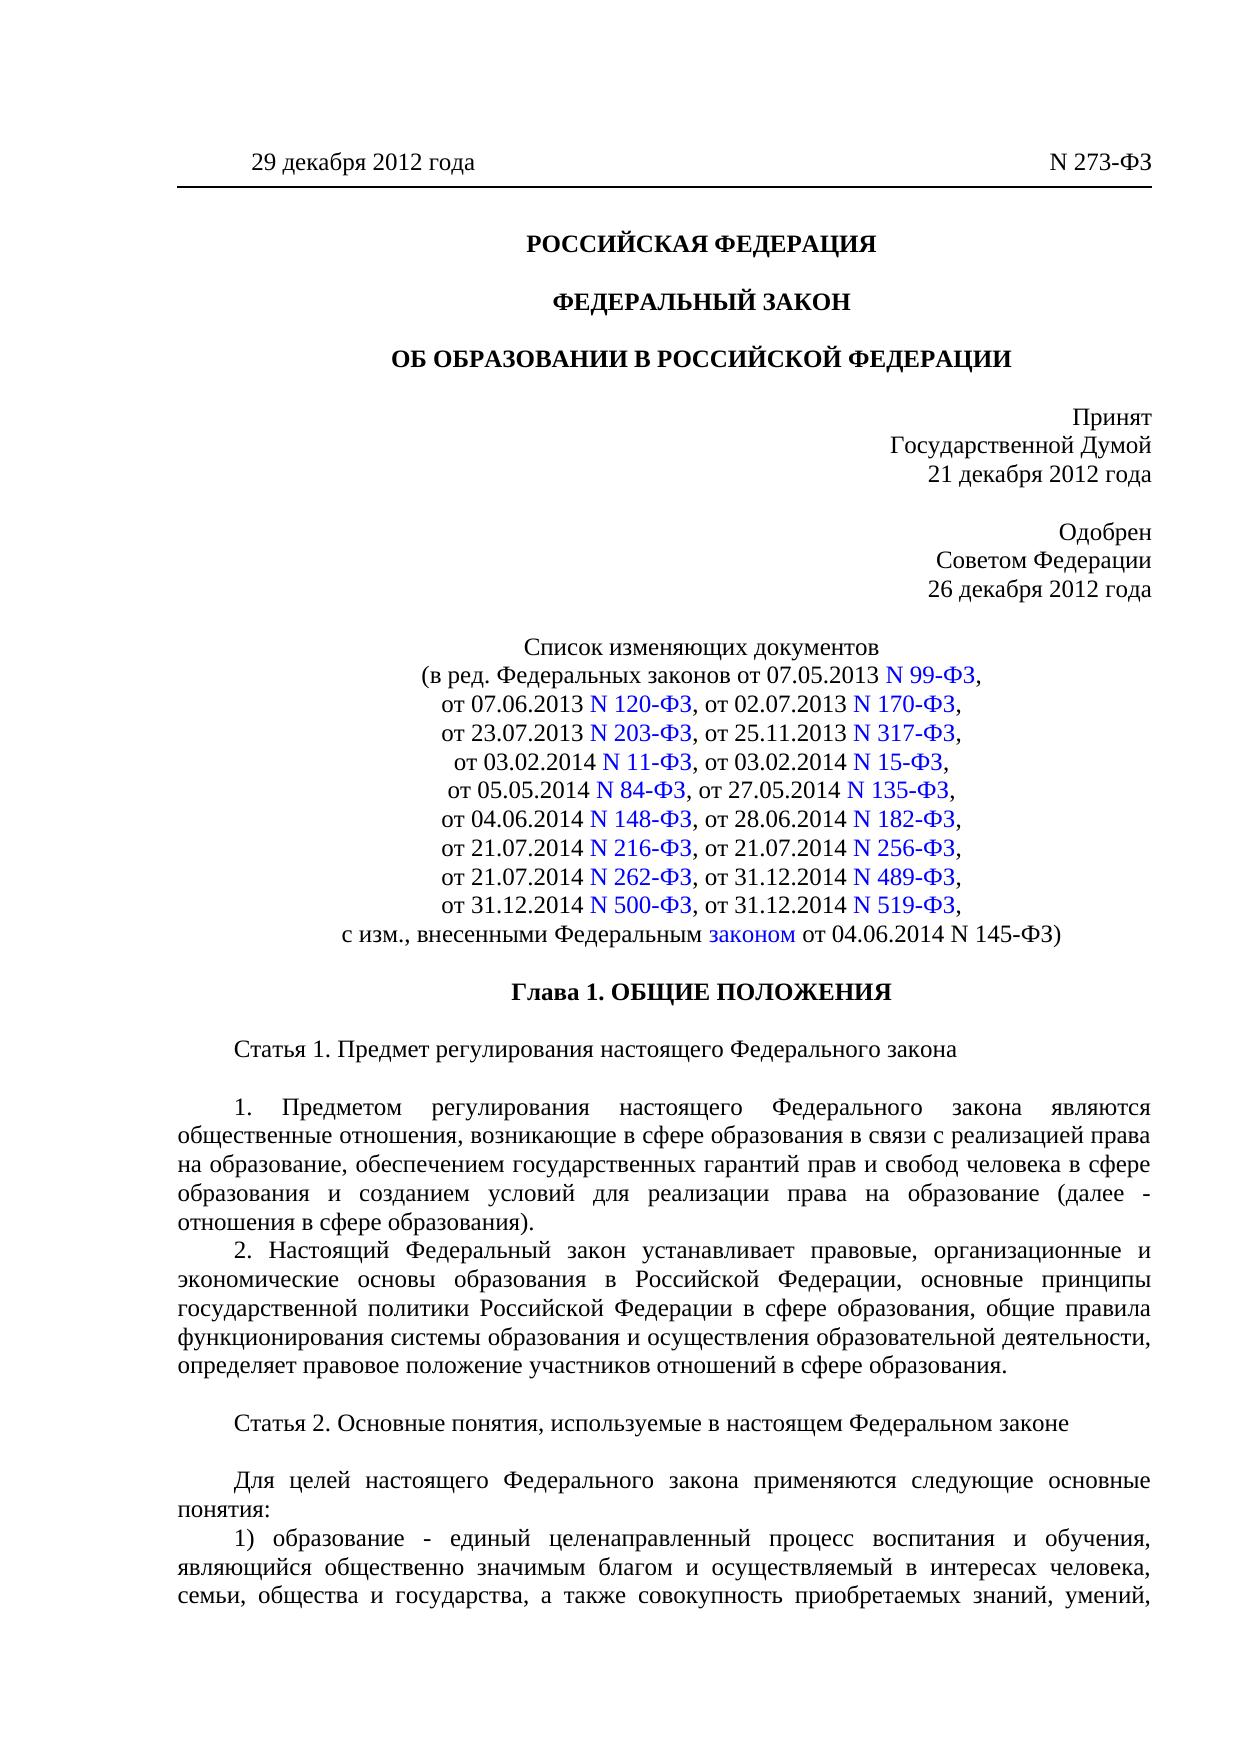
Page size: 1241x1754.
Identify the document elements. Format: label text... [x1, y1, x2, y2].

text 2. Настоящий Федеральный закон устанавливает правовые, организационные и экономические основы образования в Российской Федерации, основные принципы государственной политики Российской Федерации в сфере образования, общие правила функционирования системы образования и осуществления образовательной деятельности, определяет правовое положение участников отношений в сфере образования. [177, 1235, 1152, 1379]
text Глава 1. ОБЩИЕ ПОЛОЖЕНИЯ [177, 977, 1152, 1005]
text ОБ ОБРАЗОВАНИИ В РОССИЙСКОЙ ФЕДЕРАЦИИ [177, 344, 1152, 373]
text от 05.05.2014 N 84-ФЗ, от 27.05.2014 N 135-ФЗ, [177, 775, 1152, 804]
text Для целей настоящего Федерального закона применяются следующие основные понятия: [177, 1465, 1152, 1523]
text от 31.12.2014 N 500-ФЗ, от 31.12.2014 N 519-ФЗ, [177, 890, 1152, 919]
text Одобрен [177, 517, 1152, 545]
text от 03.02.2014 N 11-ФЗ, от 03.02.2014 N 15-ФЗ, [177, 747, 1152, 775]
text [177, 1523, 1152, 1609]
text от 04.06.2014 N 148-ФЗ, от 28.06.2014 N 182-ФЗ, [177, 804, 1152, 833]
text от 23.07.2013 N 203-ФЗ, от 25.11.2013 N 317-ФЗ, [177, 718, 1152, 747]
text РОССИЙСКАЯ ФЕДЕРАЦИЯ [177, 229, 1152, 258]
text 21 декабря 2012 года [177, 459, 1152, 488]
text Принят [177, 402, 1152, 430]
text 26 декабря 2012 года [177, 574, 1152, 603]
text Список изменяющих документов [177, 632, 1152, 660]
text Статья 2. Основные понятия, используемые в настоящем Федеральном законе [177, 1408, 1152, 1437]
text Государственной Думой [177, 430, 1152, 459]
table_header 29 декабря 2012 года [177, 147, 664, 176]
table_header N 273-ФЗ [664, 147, 1152, 176]
text от 21.07.2014 N 262-ФЗ, от 31.12.2014 N 489-ФЗ, [177, 862, 1152, 890]
text от 07.06.2013 N 120-ФЗ, от 02.07.2013 N 170-ФЗ, [177, 689, 1152, 718]
text Советом Федерации [177, 545, 1152, 574]
text (в ред. Федеральных законов от 07.05.2013 N 99-ФЗ, [177, 660, 1152, 689]
text ФЕДЕРАЛЬНЫЙ ЗАКОН [177, 287, 1152, 315]
text от 21.07.2014 N 216-ФЗ, от 21.07.2014 N 256-ФЗ, [177, 833, 1152, 862]
text 1. Предметом регулирования настоящего Федерального закона являются общественные отношения, возникающие в сфере образования в связи с реализацией права на образование, обеспечением государственных гарантий прав и свобод человека в сфере образования и созданием условий для реализации права на образование (далее - отношения в сфере образования). [177, 1092, 1152, 1235]
text с изм., внесенными Федеральным законом от 04.06.2014 N 145-ФЗ) [177, 919, 1152, 948]
text Статья 1. Предмет регулирования настоящего Федерального закона [177, 1034, 1152, 1063]
